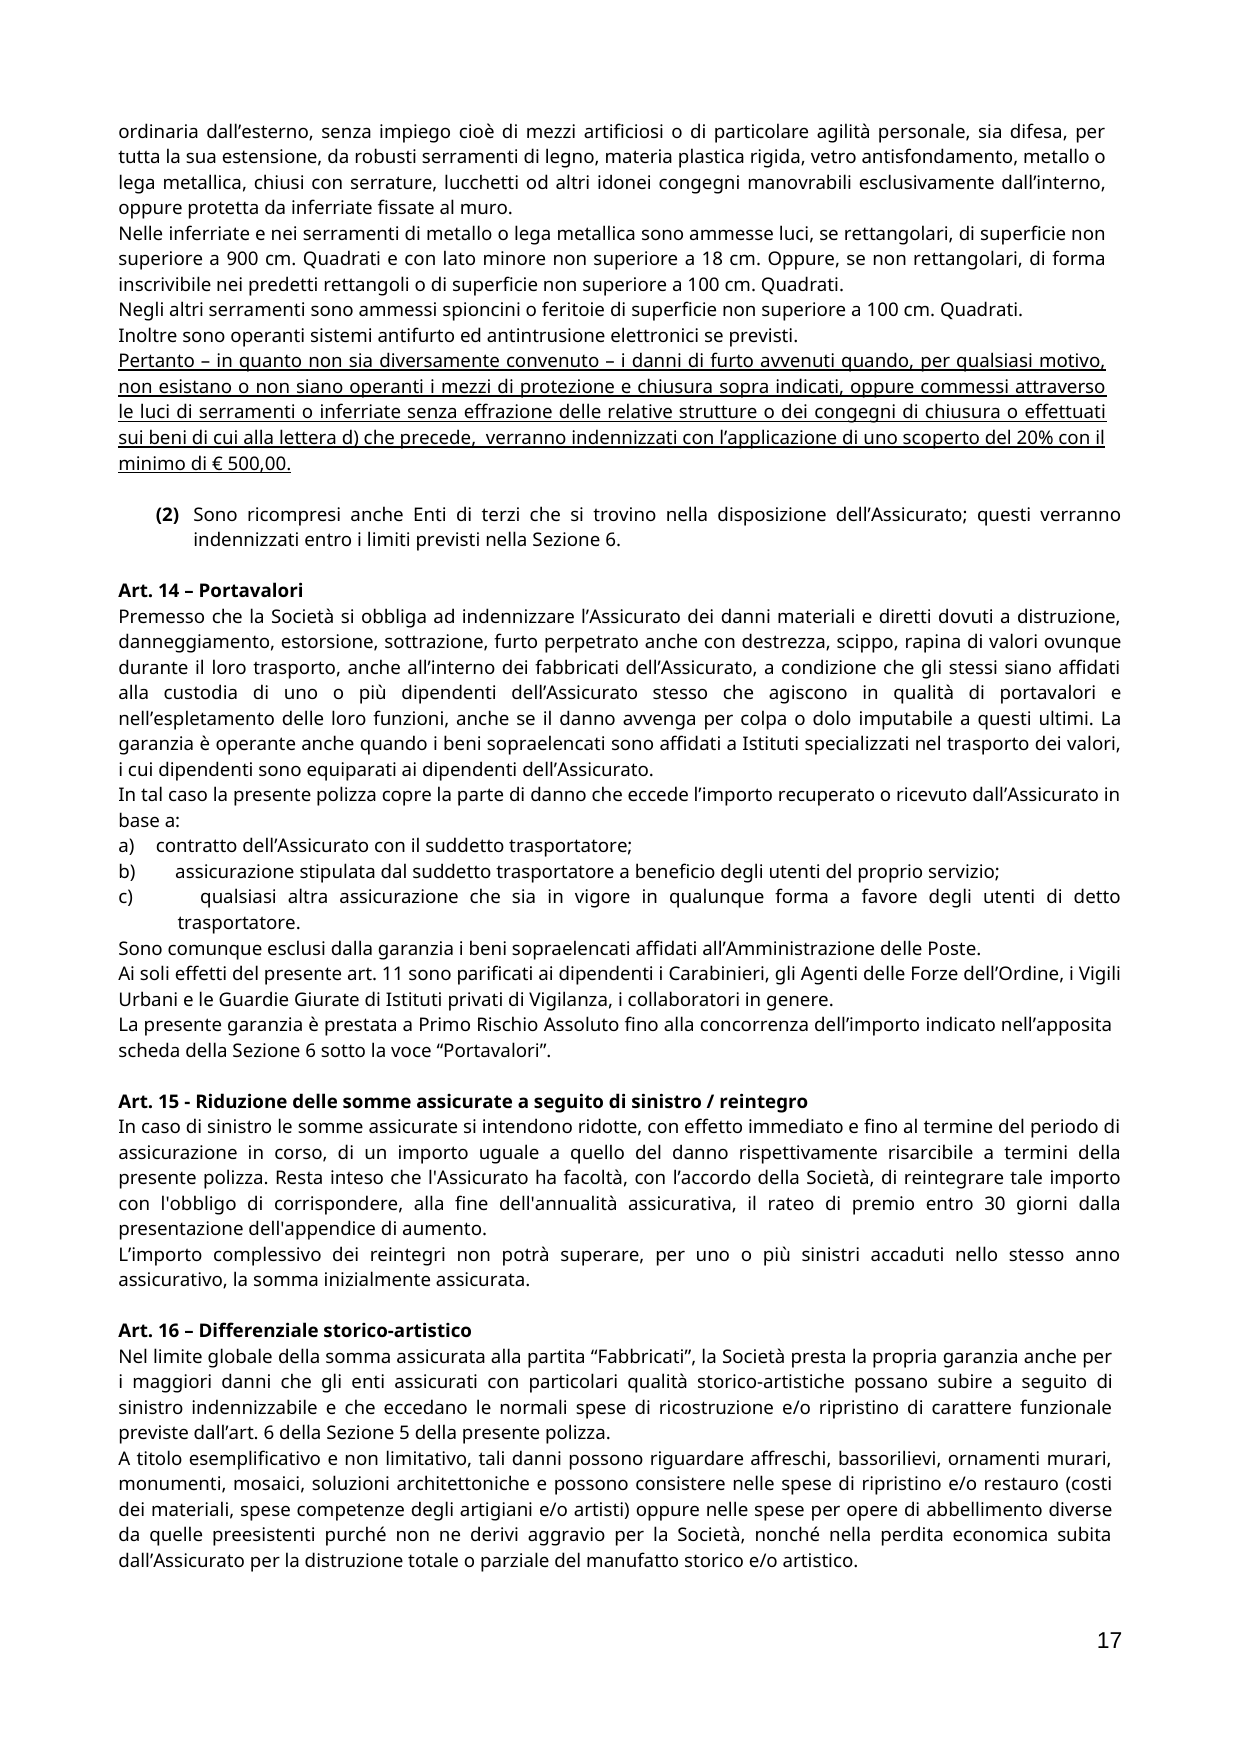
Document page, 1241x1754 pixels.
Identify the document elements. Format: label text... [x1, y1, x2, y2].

list contratto dell’Assicurato con il suddetto trasportatore; [118, 833, 1122, 858]
text L’importo complessivo dei reintegri non potrà superare, per uno o più sinistri accaduti nello stesso anno assicurativo, la somma inizialmente assicurata. [118, 1241, 1122, 1292]
text In caso di sinistro le somme assicurate si intendono ridotte, con effetto immediato e fino al termine del periodo di assicurazione in corso, di un importo uguale a quello del danno rispettivamente risarcibile a termini della presente polizza. Resta inteso che l'Assicurato ha facoltà, con l’accordo della Società, di reintegrare tale importo con l'obbligo di corrispondere, alla fine dell'annualità assicurativa, il rateo di premio entro 30 giorni dalla presentazione dell'appendice di aumento. [118, 1113, 1122, 1241]
text Ai soli effetti del presente art. 11 sono parificati ai dipendenti i Carabinieri, gli Agenti delle Forze dell’Ordine, i Vigili Urbani e le Guardie Giurate di Istituti privati di Vigilanza, i collaboratori in genere. [118, 960, 1122, 1011]
text Pertanto – in quanto non sia diversamente convenuto – i danni di furto avvenuti quando, per qualsiasi motivo, non esistano o non siano operanti i mezzi di protezione e chiusura sopra indicati, oppure commessi attraverso le luci di serramenti o inferriate senza effrazione delle relative strutture o dei congegni di chiusura o effettuati sui beni di cui alla lettera d) che precede, verranno indennizzati con l’applicazione di uno scoperto del 20% con il minimo di € 500,00. [118, 348, 1107, 395]
text Nel limite globale della somma assicurata alla partita “Fabbricati”, la Società presta la propria garanzia anche per i maggiori danni che gli enti assicurati con particolari qualità storico-artistiche possano subire a seguito di sinistro indennizzabile e che eccedano le normali spese di ricostruzione e/o ripristino di carattere funzionale previste dall’art. 6 della Sezione 5 della presente polizza. [118, 1343, 1113, 1445]
text La presente garanzia è prestata a Primo Rischio Assoluto fino alla concorrenza dell’importo indicato nell’apposita scheda della Sezione 6 sotto la voce “Portavalori”. [118, 1011, 1113, 1062]
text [118, 118, 1107, 220]
text Sono comunque esclusi dalla garanzia i beni sopraelencati affidati all’Amministrazione delle Poste. [118, 935, 1122, 960]
text Art. 14 – Portavalori [118, 577, 1122, 603]
list qualsiasi altra assicurazione che sia in vigore in qualunque forma a favore degli utenti di detto trasportatore. [118, 884, 1122, 935]
text Art. 16 – Differenziale storico-artistico [118, 1318, 1122, 1343]
text Inoltre sono operanti sistemi antifurto ed antintrusione elettronici se previsti. [118, 322, 1107, 348]
text A titolo esemplificativo e non limitativo, tali danni possono riguardare affreschi, bassorilievi, ornamenti murari, monumenti, mosaici, soluzioni architettoniche e possono consistere nelle spese di ripristino e/o restauro (costi dei materiali, spese competenze degli artigiani e/o artisti) oppure nelle spese per opere di abbellimento diverse da quelle preesistenti purché non ne derivi aggravio per la Società, nonché nella perdita economica subita dall’Assicurato per la distruzione totale o parziale del manufatto storico e/o artistico. [118, 1445, 1113, 1573]
text In tal caso la presente polizza copre la parte di danno che eccede l’importo recuperato o ricevuto dall’Assicurato in base a: [118, 782, 1122, 833]
text Premesso che la Società si obbliga ad indennizzare l’Assicurato dei danni materiali e diretti dovuti a distruzione, danneggiamento, estorsione, sottrazione, furto perpetrato anche con destrezza, scippo, rapina di valori ovunque durante il loro trasporto, anche all’interno dei fabbricati dell’Assicurato, a condizione che gli stessi siano affidati alla custodia di uno o più dipendenti dell’Assicurato stesso che agiscono in qualità di portavalori e nell’espletamento delle loro funzioni, anche se il danno avvenga per colpa o dolo imputabile a questi ultimi. La garanzia è operante anche quando i beni sopraelencati sono affidati a Istituti specializzati nel trasporto dei valori, i cui dipendenti sono equiparati ai dipendenti dell’Assicurato. [118, 603, 1122, 782]
text Pertanto – in quanto non sia diversamente convenuto – i danni di furto avvenuti quando, per qualsiasi motivo, non esistano o non siano operanti i mezzi di protezione e chiusura sopra indicati, oppure commessi attraverso le luci di serramenti o inferriate senza effrazione delle relative strutture o dei congegni di chiusura o effettuati sui beni di cui alla lettera d) che precede, verranno indennizzati con l’applicazione di uno scoperto del 20% con il minimo di € 500,00. [118, 422, 1107, 475]
list Sono ricompresi anche Enti di terzi che si trovino nella disposizione dell’Assicurato; questi verranno indennizzati entro i limiti previsti nella Sezione 6. [156, 501, 1122, 552]
text Nelle inferriate e nei serramenti di metallo o lega metallica sono ammesse luci, se rettangolari, di superficie non superiore a 900 cm. Quadrati e con lato minore non superiore a 18 cm. Oppure, se non rettangolari, di forma inscrivibile nei predetti rettangoli o di superficie non superiore a 100 cm. Quadrati. [118, 220, 1107, 297]
text Negli altri serramenti sono ammessi spioncini o feritoie di superficie non superiore a 100 cm. Quadrati. [118, 297, 1107, 322]
text Art. 15 - Riduzione delle somme assicurate a seguito di sinistro / reintegro [118, 1088, 1122, 1113]
list assicurazione stipulata dal suddetto trasportatore a beneficio degli utenti del proprio servizio; [118, 858, 1122, 884]
